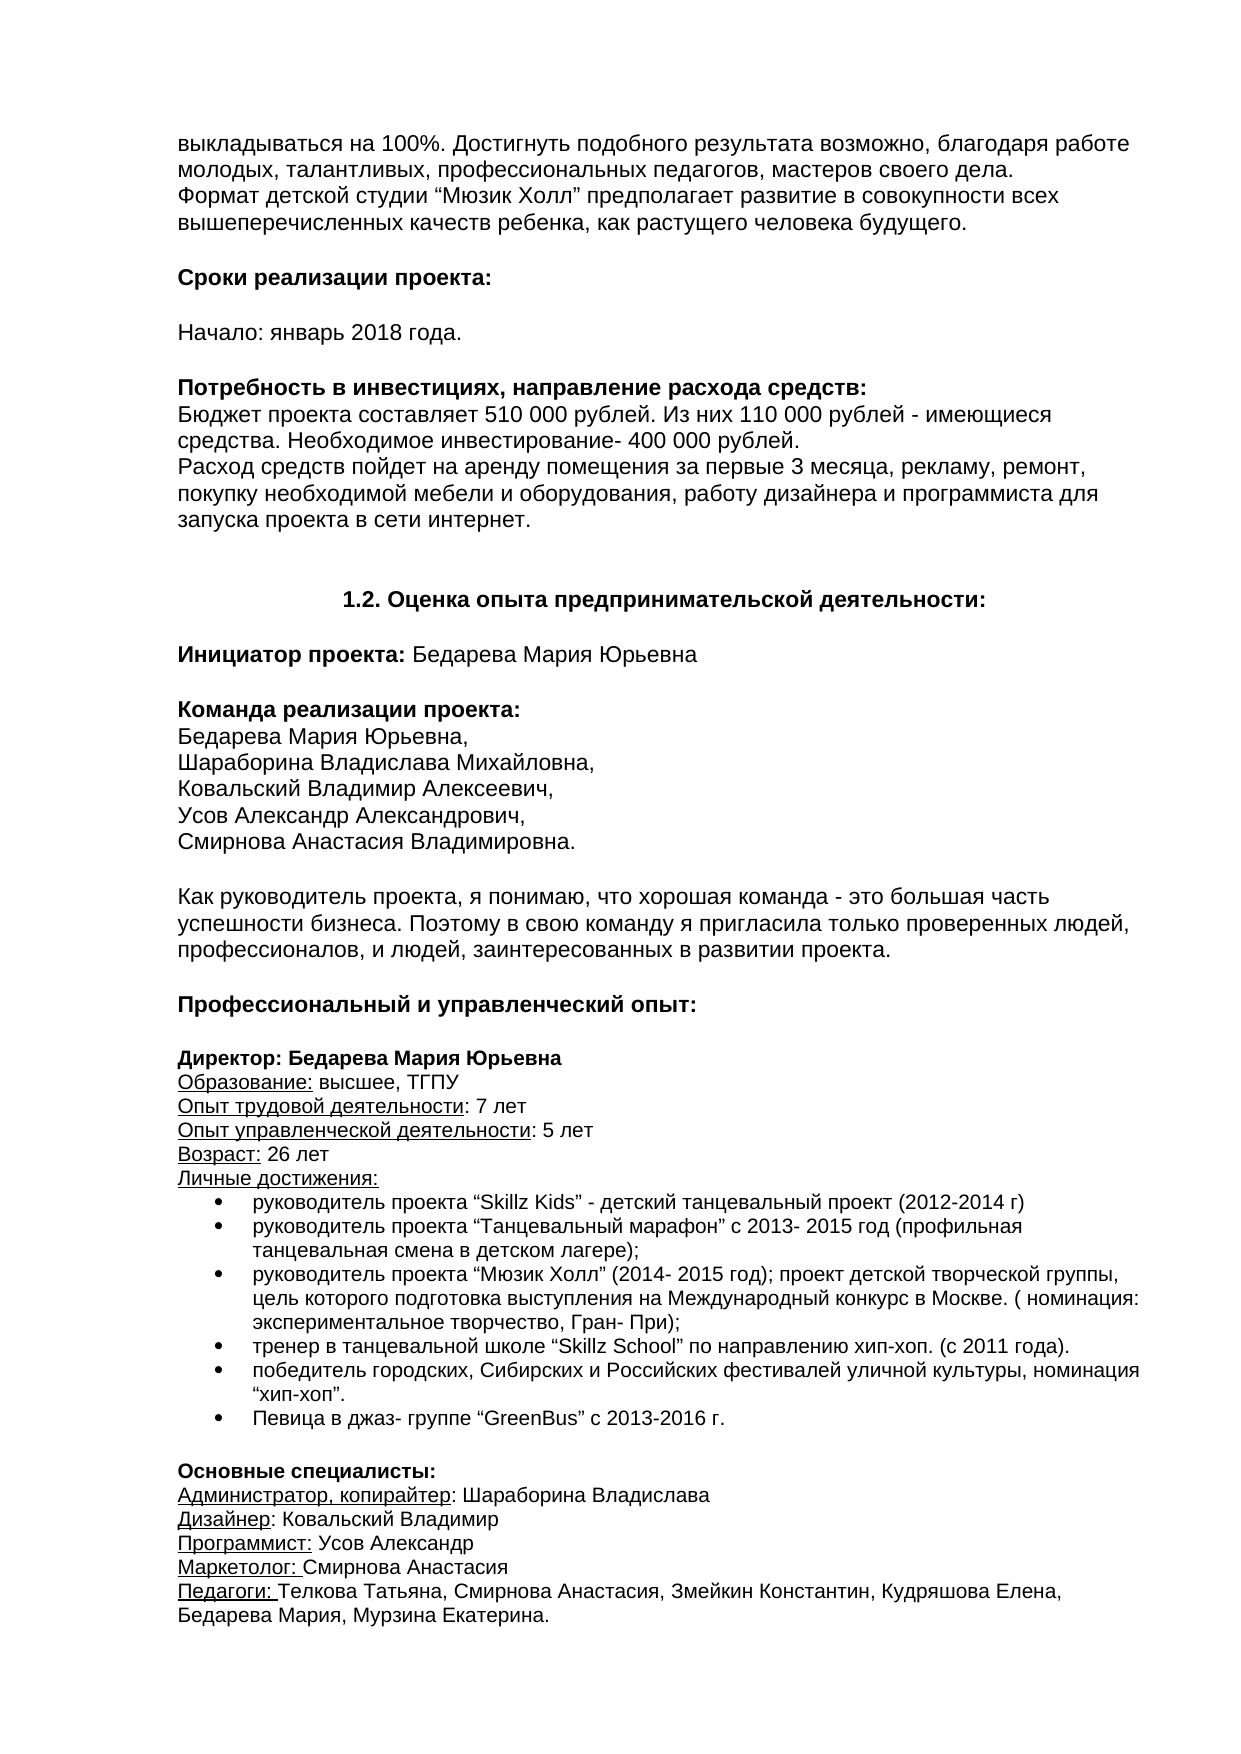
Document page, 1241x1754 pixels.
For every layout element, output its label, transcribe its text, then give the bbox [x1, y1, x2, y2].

list победитель городских, Сибирских и Российских фестивалей уличной культуры, номинация “хип-хоп”. [215, 1358, 1152, 1406]
text Бюджет проекта составляет 510 000 рублей. Из них 110 000 рублей - имеющиеся средства. Необходимое инвестирование- 400 000 рублей. Расход средств пойдет на аренду помещения за первые 3 месяца, рекламу, ремонт, покупку необходимой мебели и оборудования, работу дизайнера и программиста для запуска проекта в сети интернет. [177, 401, 1152, 532]
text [177, 1578, 1152, 1626]
text Шараборина Владислава Михайловна, [177, 749, 1152, 775]
text Инициатор проекта: Бедарева Мария Юрьевна [177, 641, 1152, 667]
text Личные достижения: [177, 1166, 1152, 1190]
text Маркетолог: Смирнова Анастасия [177, 1554, 1152, 1578]
text Как руководитель проекта, я понимаю, что хорошая команда - это большая часть успешности бизнеса. Поэтому в свою команду я пригласила только проверенных людей, профессионалов, и людей, заинтересованных в развитии проекта. [177, 883, 1152, 962]
text Опыт трудовой деятельности: 7 лет [177, 1094, 1152, 1118]
text Сроки реализации проекта: [177, 264, 1152, 290]
text 1.2. Оценка опыта предпринимательской деятельности: [177, 586, 1152, 612]
text Дизайнер: Ковальский Владимир Программист: Усов Александр [177, 1507, 1152, 1554]
text Директор: Бедарева Мария Юрьевна [177, 1046, 1152, 1070]
text Формат детской студии “Мюзик Холл” предполагает развитие в совокупности всех вышеперечисленных качеств ребенка, как растущего человека будущего. [177, 182, 1152, 235]
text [177, 130, 1152, 182]
text Потребность в инвестициях, направление расхода средств: [177, 374, 1152, 401]
text Начало: январь 2018 года. [177, 319, 1152, 345]
text Бедарева Мария Юрьевна, [177, 723, 1152, 749]
text Профессиональный и управленческий опыт: [177, 991, 1152, 1017]
list Певица в джаз- группе “GreenBus” с 2013-2016 г. [215, 1406, 1152, 1430]
text Основные специалисты: Администратор, копирайтер: Шараборина Владислава [177, 1459, 1152, 1507]
text Опыт управленческой деятельности: 5 лет [177, 1118, 1152, 1142]
text Усов Александр Александрович, [177, 802, 1152, 828]
list руководитель проекта “Skillz Kids” - детский танцевальный проект (2012-2014 г) [215, 1190, 1152, 1214]
text Образование: высшее, ТГПУ [177, 1070, 1152, 1094]
text Возраст: 26 лет [177, 1142, 1152, 1166]
text Ковальский Владимир Алексеевич, [177, 775, 1152, 802]
list тренер в танцевальной школе “Skillz School” по направлению хип-хоп. (с 2011 года). [215, 1334, 1152, 1358]
list руководитель проекта “Мюзик Холл” (2014- 2015 год); проект детской творческой группы, цель которого подготовка выступления на Международный конкурс в Москве. ( номинация: экспериментальное творчество, Гран- При); [215, 1262, 1152, 1334]
list руководитель проекта “Танцевальный марафон” с 2013- 2015 год (профильная танцевальная смена в детском лагере); [215, 1214, 1152, 1262]
text Смирнова Анастасия Владимировна. [177, 828, 1152, 854]
text Команда реализации проекта: [177, 696, 1152, 723]
